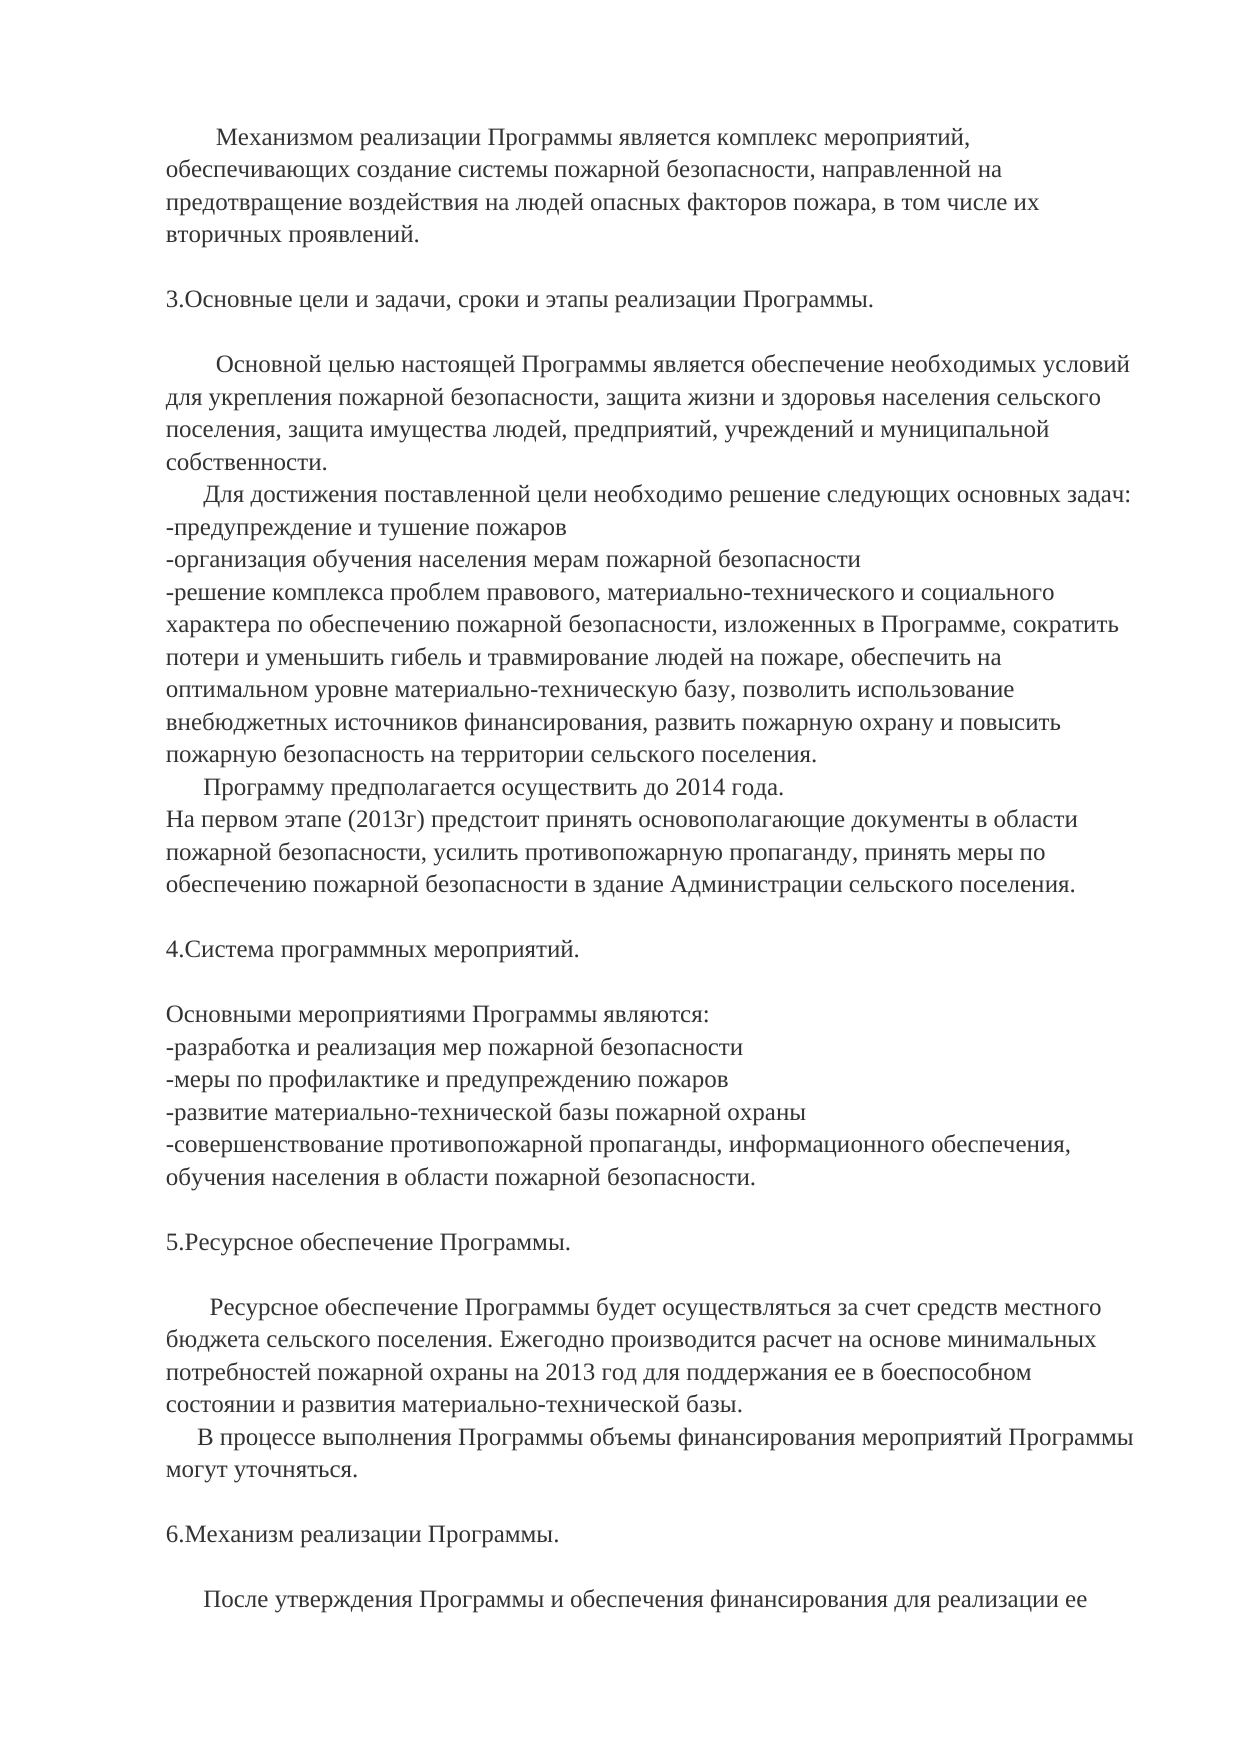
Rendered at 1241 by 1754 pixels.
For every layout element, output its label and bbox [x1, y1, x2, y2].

table_cell [166, 118, 1140, 1613]
